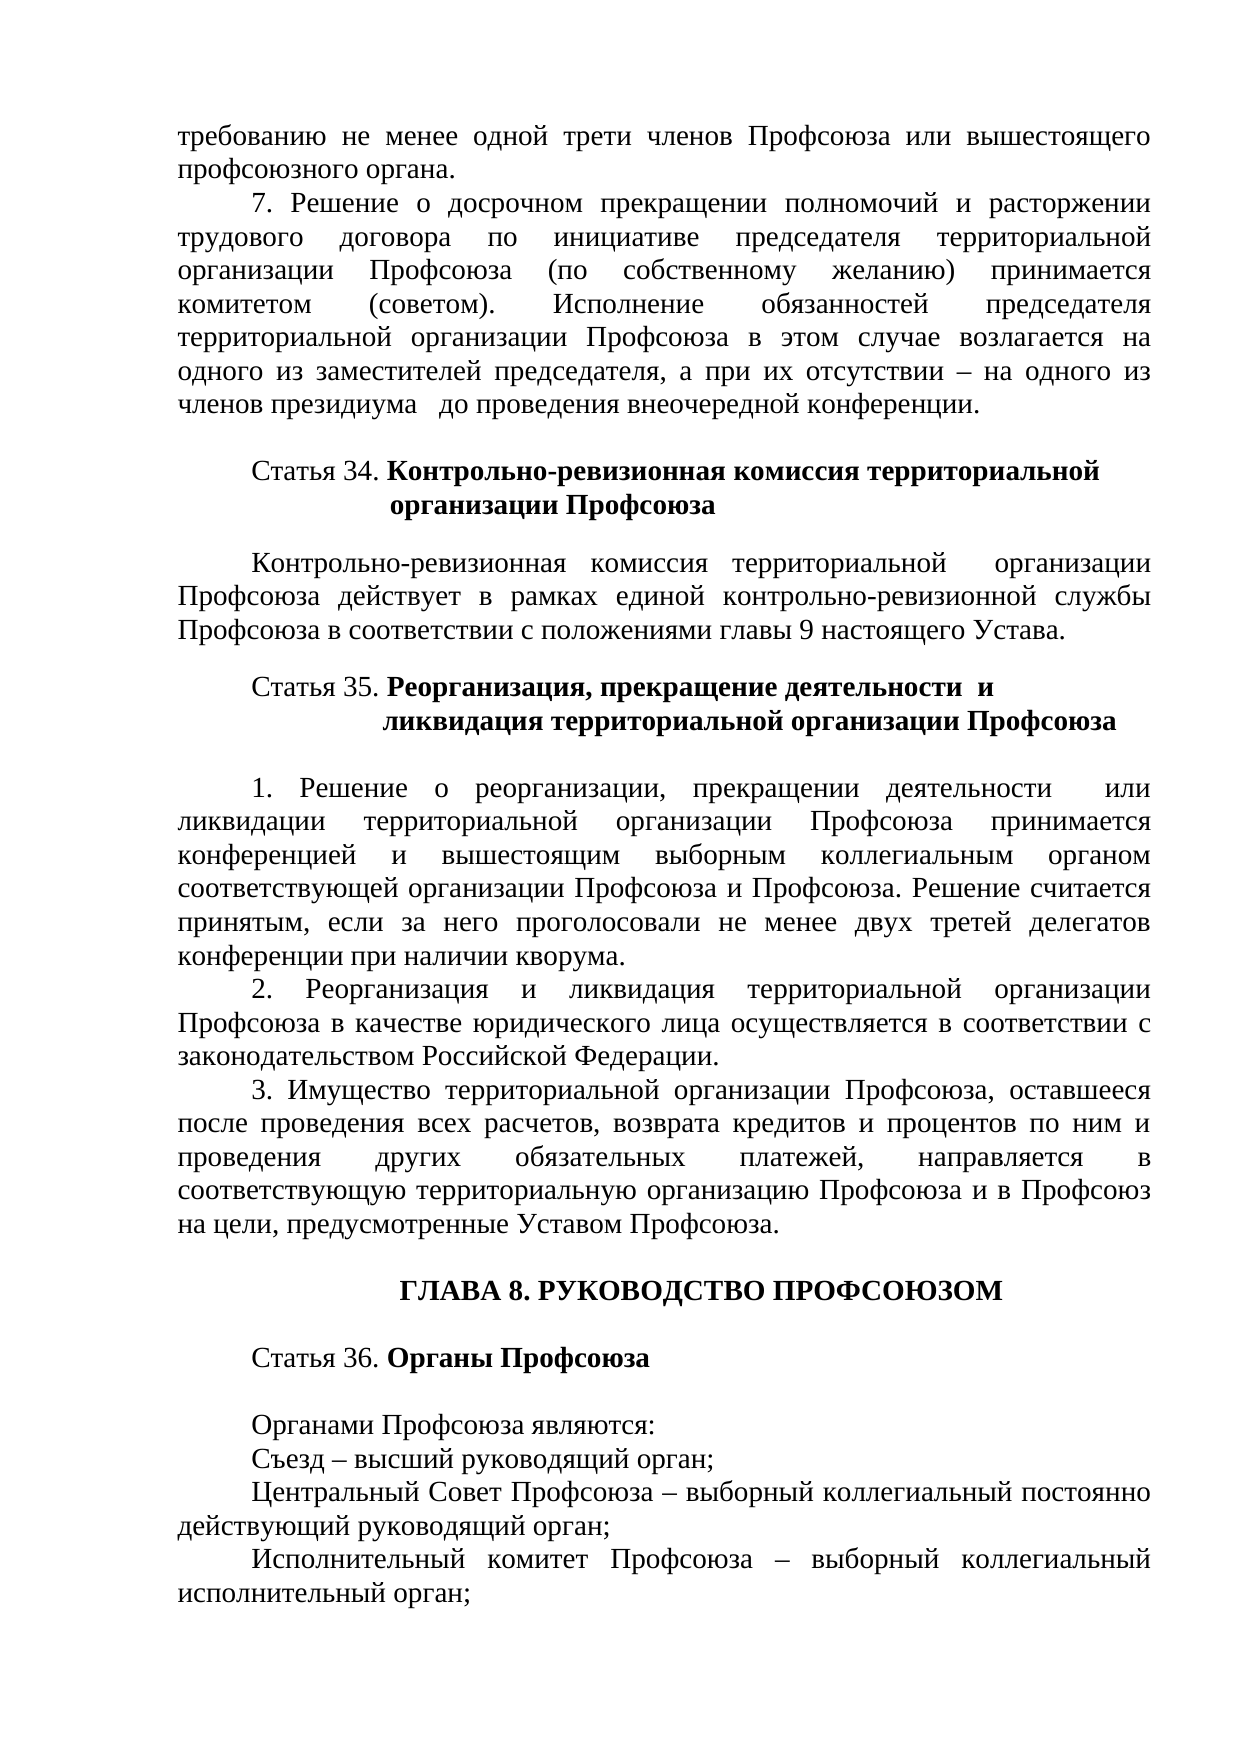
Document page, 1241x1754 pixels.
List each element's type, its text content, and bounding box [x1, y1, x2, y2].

subtitle ГЛАВА 8. РУКОВОДСТВО ПРОФСОЮЗОМ [177, 1273, 1152, 1307]
text 2. Реорганизация и ликвидация территориальной организации Профсоюза в качестве юридического лица осуществляется в соответствии с законодательством Российской Федерации. [177, 971, 1152, 1072]
text Исполнительный комитет Профсоюза – выборный коллегиальный исполнительный орган; [177, 1541, 1152, 1608]
text Контрольно-ревизионная комиссия территориальной организации Профсоюза действует в рамках единой контрольно-ревизионной службы Профсоюза в соответствии с положениями главы 9 настоящего Устава. [177, 545, 1152, 645]
subtitle Статья 34. Контрольно-ревизионная комиссия территориальной [177, 453, 1152, 487]
text Органами Профсоюза являются: [177, 1407, 1152, 1441]
text Статья 35. Реорганизация, прекращение деятельности и [177, 669, 1152, 703]
subtitle организации Профсоюза [177, 487, 1152, 521]
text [177, 118, 1152, 185]
text 3. Имущество территориальной организации Профсоюза, оставшееся после проведения всех расчетов, возврата кредитов и процентов по ним и проведения других обязательных платежей, направляется в соответствующую территориальную организацию Профсоюза и в Профсоюз на цели, предусмотренные Уставом Профсоюза. [177, 1072, 1152, 1239]
text 1. Решение о реорганизации, прекращении деятельности или ликвидации территориальной организации Профсоюза принимается конференцией и вышестоящим выборным коллегиальным органом соответствующей организации Профсоюза и Профсоюза. Решение считается принятым, если за него проголосовали не менее двух третей делегатов конференции при наличии кворума. [177, 770, 1152, 971]
text Статья 36. Органы Профсоюза [177, 1340, 1152, 1374]
text 7. Решение о досрочном прекращении полномочий и расторжении трудового договора по инициативе председателя территориальной организации Профсоюза (по собственному желанию) принимается комитетом (советом). Исполнение обязанностей председателя территориальной организации Профсоюза в этом случае возлагается на одного из заместителей председателя, а при их отсутствии – на одного из членов президиума до проведения внеочередной конференции. [177, 185, 1152, 420]
text Съезд – высший руководящий орган; [177, 1441, 1152, 1474]
text ликвидация территориальной организации Профсоюза [177, 703, 1152, 736]
text Центральный Совет Профсоюза – выборный коллегиальный постоянно действующий руководящий орган; [177, 1474, 1152, 1541]
